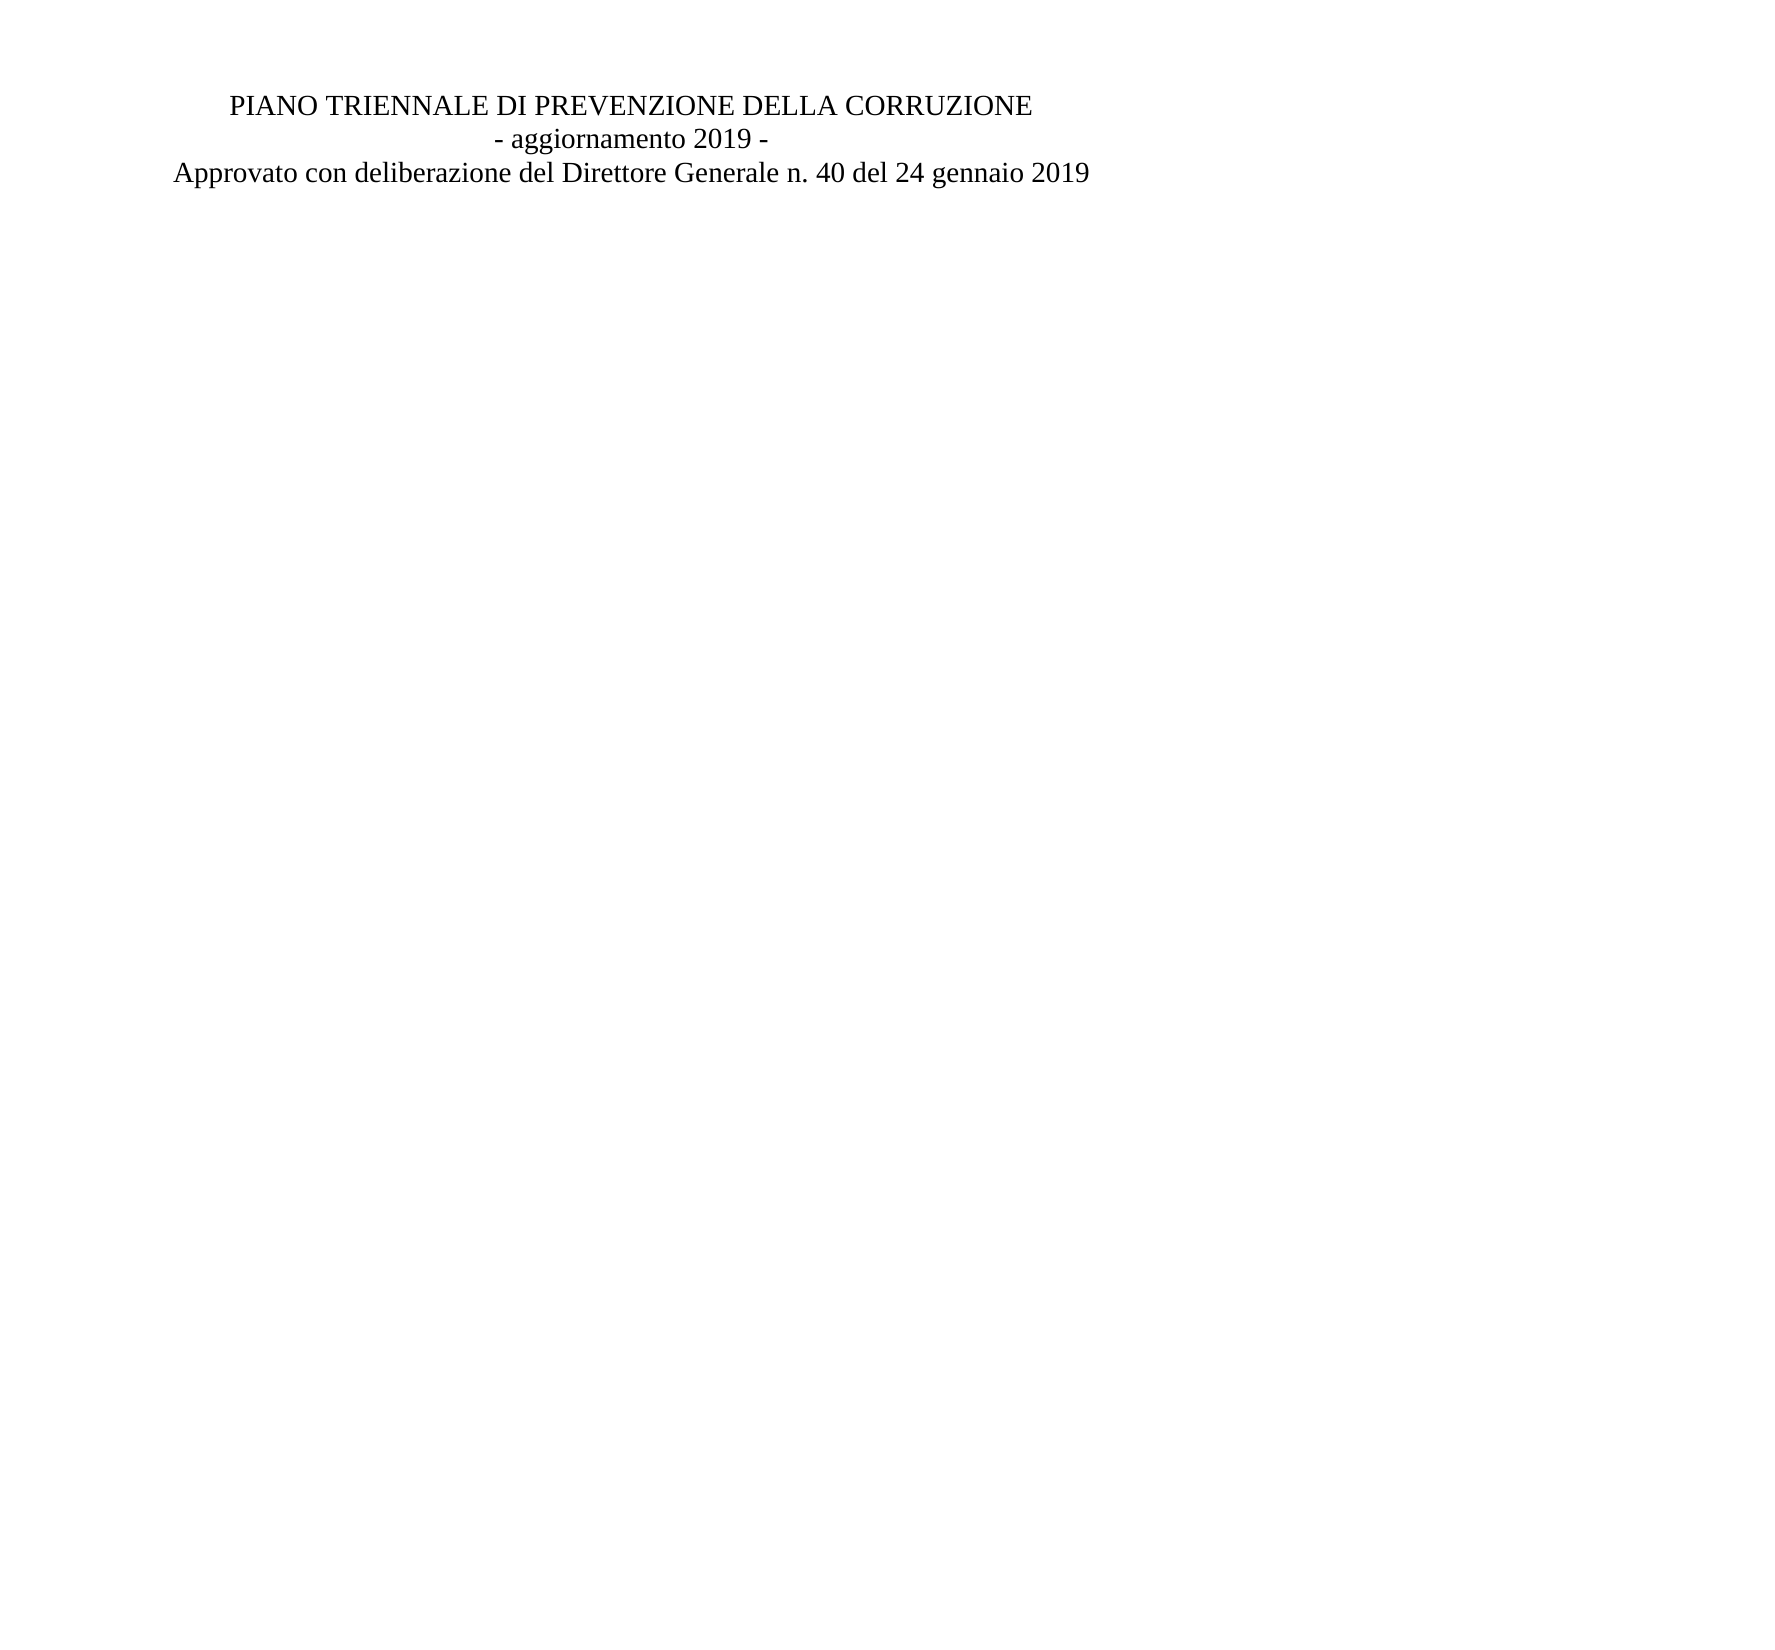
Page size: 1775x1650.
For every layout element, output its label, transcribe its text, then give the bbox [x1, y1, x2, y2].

text PIANO TRIENNALE DI PREVENZIONE DELLA CORRUZIONE [137, 88, 1125, 121]
text - aggiornamento 2019 - [137, 121, 1125, 155]
text Approvato con deliberazione del Direttore Generale n. 40 del 24 gennaio 2019 [137, 155, 1125, 188]
